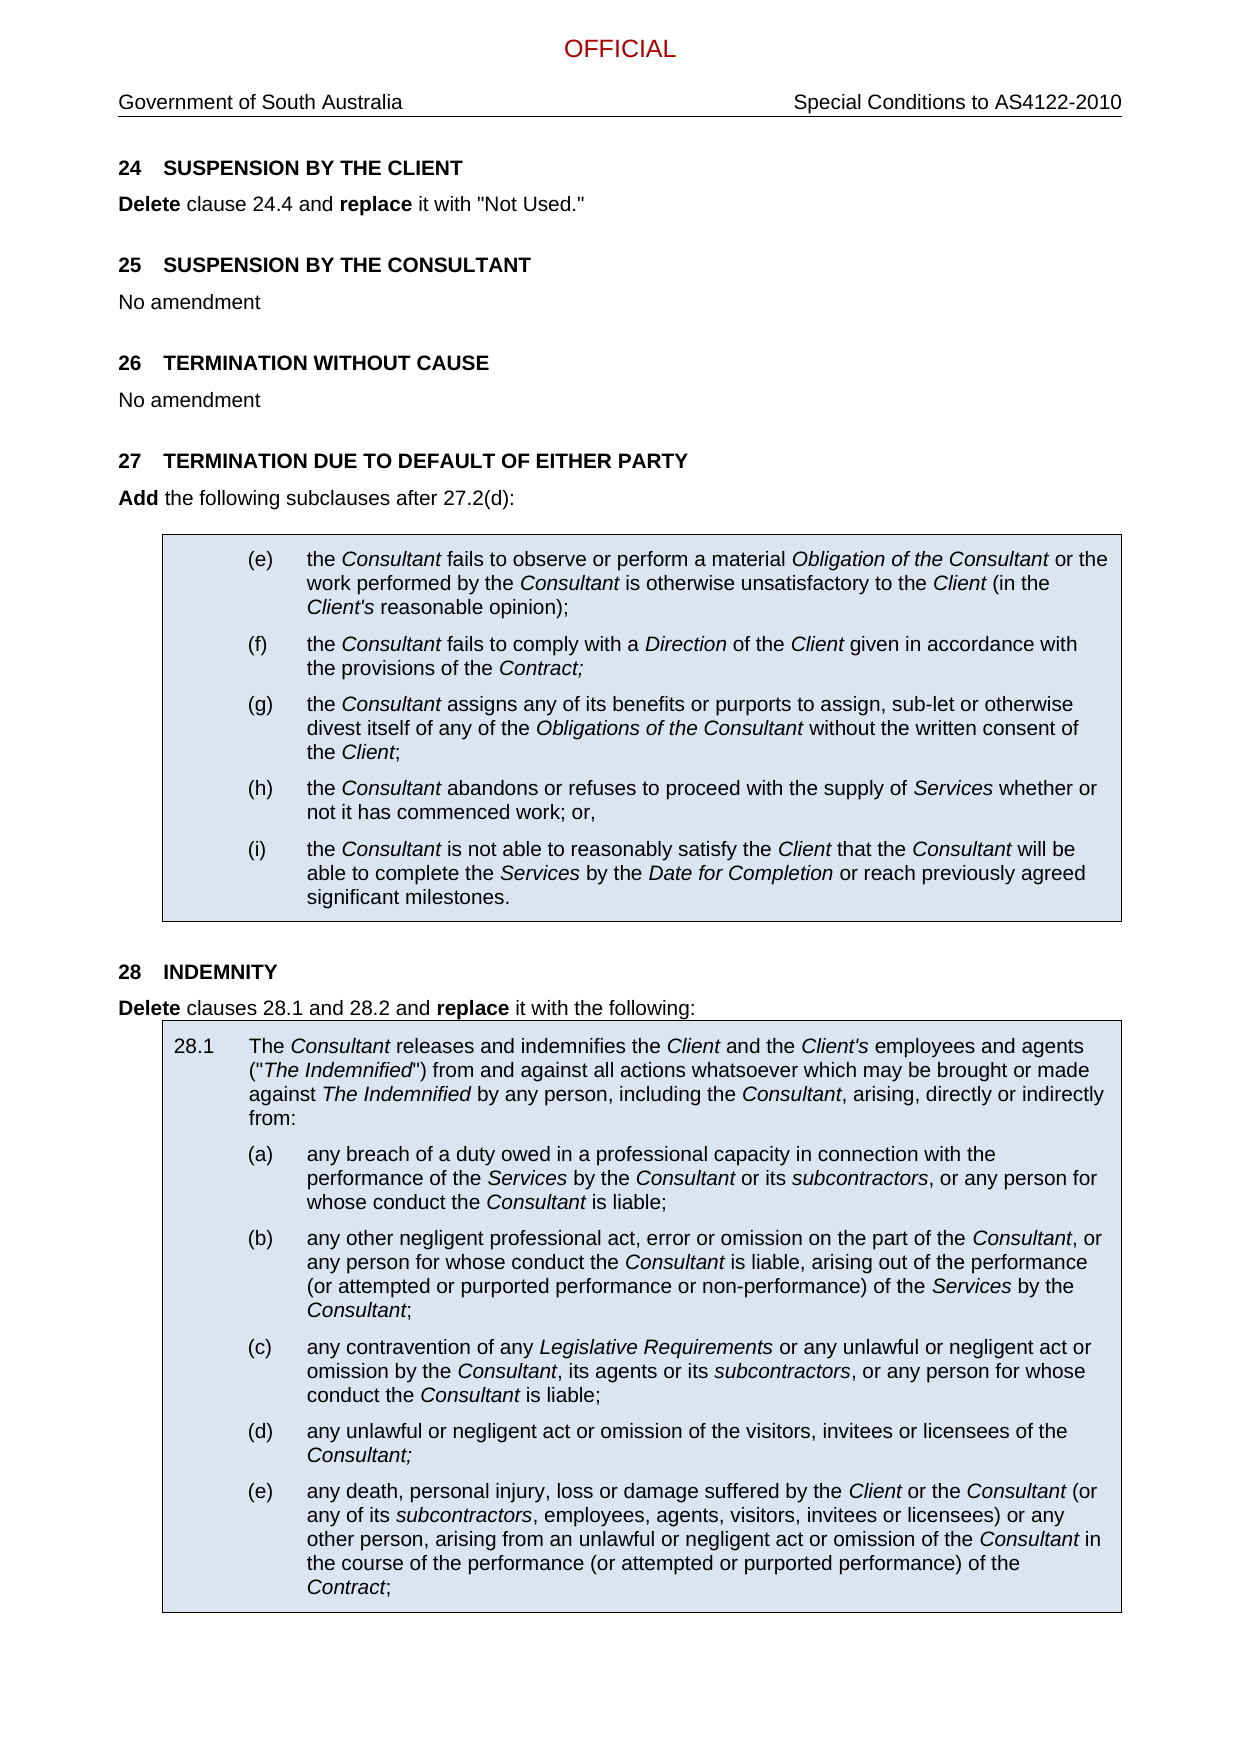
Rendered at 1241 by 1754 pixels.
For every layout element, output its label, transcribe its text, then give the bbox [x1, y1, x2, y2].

subtitle TERMINATION DUE TO DEFAULT OF EITHER PARTY [118, 449, 1122, 473]
subtitle INDEMNITY [118, 959, 1122, 983]
subtitle SUSPENSION BY THE CONSULTANT [118, 253, 1122, 277]
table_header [163, 1021, 1121, 1612]
table_header the Consultant fails to observe or perform a material Obligation of the Consultant or the work performed by the Consultant is otherwise unsatisfactory to the Client (in the Client's reasonable opinion); the Consultant fails to comply with a Direction of the Client given in accordance with the provisions of the Contract; the Consultant assigns any of its benefits or purports to assign, sub-let or otherwise divest itself of any of the Obligations of the Consultant without the written consent of the Client; the Consultant abandons or refuses to proceed with the supply of Services whether or not it has commenced work; or, the Consultant is not able to reasonably satisfy the Client that the Consultant will be able to complete the Services by the Date for Completion or reach previously agreed significant milestones. [163, 535, 1121, 921]
text Add the following subclauses after 27.2(d): [118, 486, 1122, 509]
text Delete clauses 28.1 and 28.2 and replace it with the following: [118, 996, 1122, 1020]
subtitle SUSPENSION BY THE CLIENT [118, 155, 1122, 179]
text No amendment [118, 290, 1122, 314]
text Delete clause 24.4 and replace it with "Not Used." [118, 192, 1122, 216]
text No amendment [118, 388, 1122, 412]
subtitle TERMINATION WITHOUT CAUSE [118, 351, 1122, 375]
